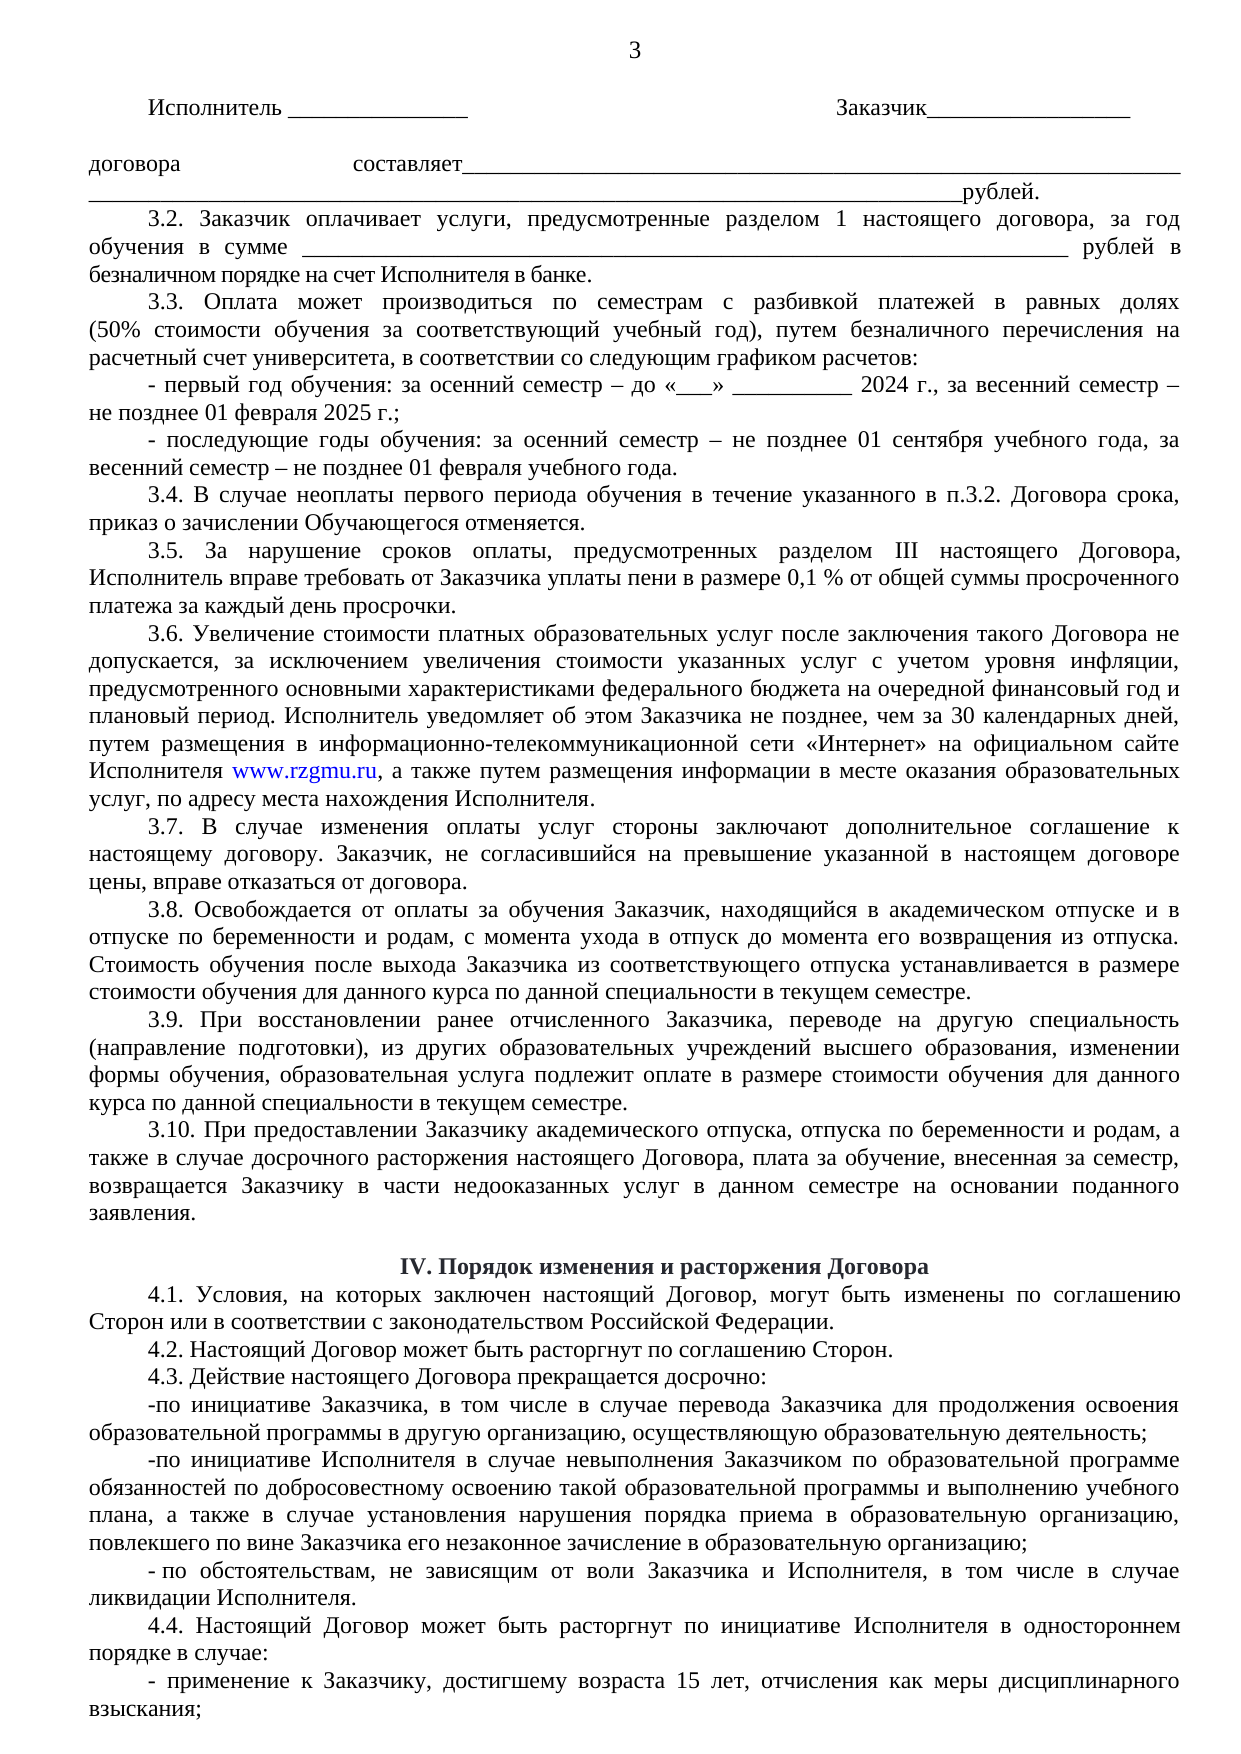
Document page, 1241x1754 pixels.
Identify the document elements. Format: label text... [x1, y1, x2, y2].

text -по инициативе Заказчика, в том числе в случае перевода Заказчика для продолжения освоения образовательной программы в другую организацию, осуществляющую образовательную деятельность; [89, 1390, 1181, 1445]
text -по инициативе Исполнителя в случае невыполнения Заказчиком по образовательной программе обязанностей по добросовестному освоению такой образовательной программы и выполнению учебного плана, а также в случае установления нарушения порядка приема в образовательную организацию, повлекшего по вине Заказчика его незаконное зачисление в образовательную организацию; [89, 1445, 1181, 1556]
text IV. Порядок изменения и расторжения Договора [89, 1252, 1181, 1279]
text 3.3. Оплата может производиться по семестрам с разбивкой платежей в равных долях (50% стоимости обучения за соответствующий учебный год), путем безналичного перечисления на расчетный счет университета, в соответствии со следующим графиком расчетов: [89, 287, 1181, 370]
text 3.7. В случае изменения оплаты услуг стороны заключают дополнительное соглашение к настоящему договору. Заказчик, не согласившийся на превышение указанной в настоящем договоре цены, вправе отказаться от договора. [89, 812, 1181, 894]
text 3.5. За нарушение сроков оплаты, предусмотренных разделом III настоящего Договора, Исполнитель вправе требовать от Заказчика уплаты пени в размере 0,1 % от общей суммы просроченного платежа за каждый день просрочки. [89, 536, 1181, 618]
text договора составляет____________________________________________________________ _________________________________________________________________________рублей. [89, 149, 1181, 204]
text - по обстоятельствам, не зависящим от воли Заказчика и Исполнителя, в том числе в случае ликвидации Исполнителя. [89, 1556, 1181, 1611]
text - первый год обучения: за осенний семестр – до «___» __________ 2024 г., за весенний семестр – не позднее 01 февраля 2025 г.; [89, 370, 1181, 425]
text 3.4. В случае неоплаты первого периода обучения в течение указанного в п.3.2. Договора срока, приказ о зачислении Обучающегося отменяется. [89, 481, 1181, 536]
text 3.10. При предоставлении Заказчику академического отпуска, отпуска по беременности и родам, а также в случае досрочного расторжения настоящего Договора, плата за обучение, внесенная за семестр, возвращается Заказчику в части недооказанных услуг в данном семестре на основании поданного заявления. [89, 1115, 1181, 1226]
text 4.4. Настоящий Договор может быть расторгнут по инициативе Исполнителя в одностороннем порядке в случае: [89, 1611, 1181, 1666]
text 3.2. Заказчик оплачивает услуги, предусмотренные разделом 1 настоящего договора, за год обучения в сумме ________________________________________________________________ рублей в безналичном порядке на счет Исполнителя в банке. [89, 204, 1181, 287]
text 4.3. Действие настоящего Договора прекращается досрочно: [89, 1362, 1181, 1390]
text 3.6. Увеличение стоимости платных образовательных услуг после заключения такого Договора не допускается, за исключением увеличения стоимости указанных услуг с учетом уровня инфляции, предусмотренного основными характеристиками федерального бюджета на очередной финансовый год и плановый период. Исполнитель уведомляет об этом Заказчика не позднее, чем за 30 календарных дней, путем размещения в информационно-телекоммуникационной сети «Интернет» на официальном сайте Исполнителя www.rzgmu.ru, а также путем размещения информации в месте оказания образовательных услуг, по адресу места нахождения Исполнителя. [89, 618, 1181, 812]
text 3.9. При восстановлении ранее отчисленного Заказчика, переводе на другую специальность (направление подготовки), из других образовательных учреждений высшего образования, изменении формы обучения, образовательная услуга подлежит оплате в размере стоимости обучения для данного курса по данной специальности в текущем семестре. [89, 1005, 1181, 1115]
text 4.1. Условия, на которых заключен настоящий Договор, могут быть изменены по соглашению Сторон или в соответствии с законодательством Российской Федерации. [89, 1279, 1181, 1335]
text - последующие годы обучения: за осенний семестр – не позднее 01 сентября учебного года, за весенний семестр – не позднее 01 февраля учебного года. [89, 425, 1181, 481]
text Исполнитель _______________ Заказчик_________________ [89, 93, 1181, 122]
text 4.2. Настоящий Договор может быть расторгнут по соглашению Сторон. [89, 1335, 1181, 1362]
text - применение к Заказчику, достигшему возраста 15 лет, отчисления как меры дисциплинарного взыскания; [89, 1666, 1181, 1721]
text 3.8. Освобождается от оплаты за обучения Заказчик, находящийся в академическом отпуске и в отпуске по беременности и родам, с момента ухода в отпуск до момента его возвращения из отпуска. Стоимость обучения после выхода Заказчика из соответствующего отпуска устанавливается в размере стоимости обучения для данного курса по данной специальности в текущем семестре. [89, 894, 1181, 1005]
